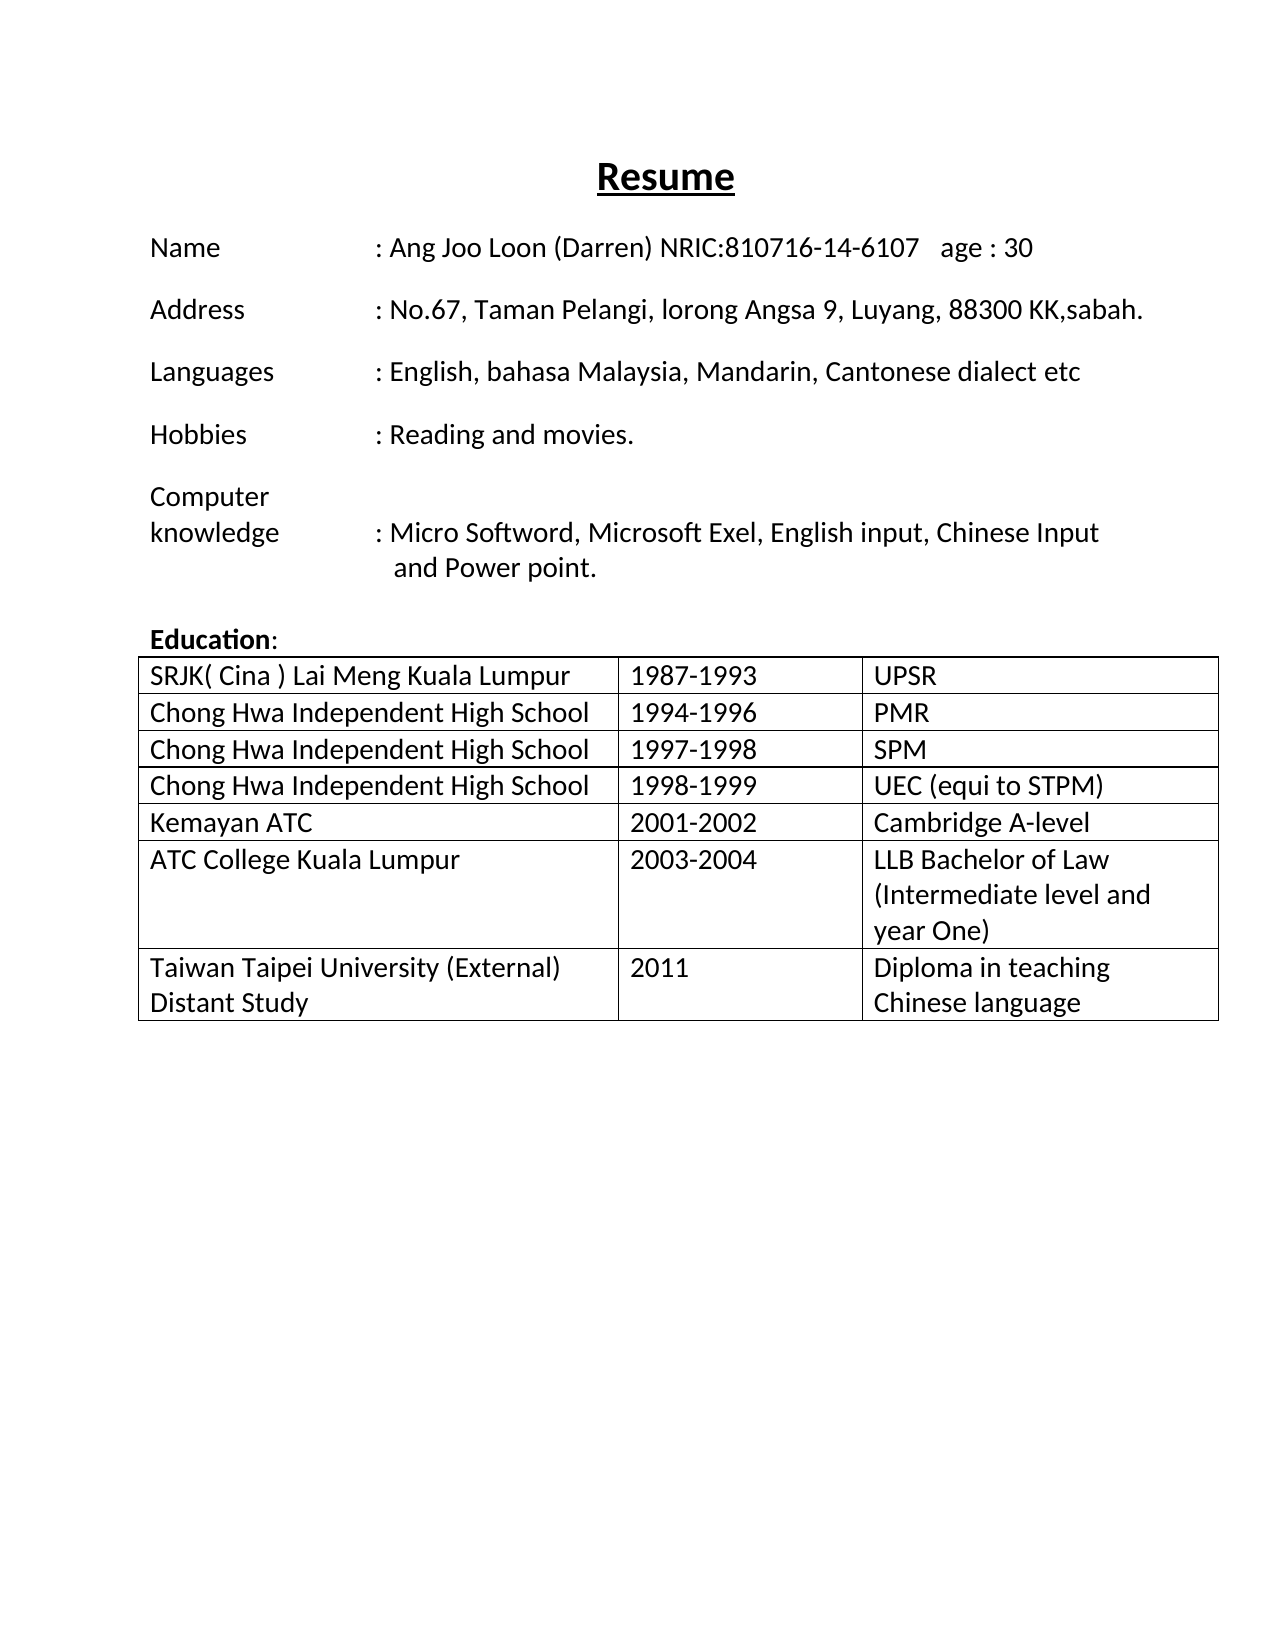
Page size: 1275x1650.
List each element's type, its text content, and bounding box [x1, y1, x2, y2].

table_cell 2011 [619, 949, 862, 1020]
table_cell 1998-1999 [619, 768, 862, 803]
text Name : Ang Joo Loon (Darren) NRIC:810716-14-6107 age : 30 [150, 229, 1181, 265]
table_cell Kemayan ATC [139, 804, 618, 840]
table_cell UEC (equi to STPM) [863, 768, 1218, 803]
text Hobbies : Reading and movies. [150, 416, 1181, 452]
table_cell ATC College Kuala Lumpur [139, 841, 618, 948]
table_cell SPM [863, 731, 1218, 766]
text Address : No.67, Taman Pelangi, lorong Angsa 9, Luyang, 88300 KK,sabah. [150, 291, 1181, 327]
table_header UPSR [863, 658, 1218, 693]
table_cell 1994-1996 [619, 694, 862, 730]
table_cell Chong Hwa Independent High School [139, 768, 618, 803]
table_header SRJK( Cina ) Lai Meng Kuala Lumpur [139, 658, 618, 693]
text Languages : English, bahasa Malaysia, Mandarin, Cantonese dialect etc [150, 353, 1181, 416]
table_cell PMR [863, 694, 1218, 730]
text Resume [150, 150, 1181, 201]
table_cell Cambridge A-level [863, 804, 1218, 840]
text Education: [150, 621, 1181, 656]
table_header 1987-1993 [619, 658, 862, 693]
text Computer [150, 478, 1181, 514]
table_cell LLB Bachelor of Law (Intermediate level and year One) [863, 841, 1218, 948]
table_cell 2001-2002 [619, 804, 862, 840]
table_cell Chong Hwa Independent High School [139, 694, 618, 730]
table_cell Taiwan Taipei University (External) Distant Study [139, 949, 618, 1020]
table_cell 1997-1998 [619, 731, 862, 766]
text and Power point. [150, 549, 1181, 585]
table_cell 2003-2004 [619, 841, 862, 948]
table_cell Chong Hwa Independent High School [139, 731, 618, 766]
table_cell Diploma in teaching Chinese language [863, 949, 1218, 1020]
text knowledge : Micro Softword, Microsoft Exel, English input, Chinese Input [150, 514, 1181, 549]
